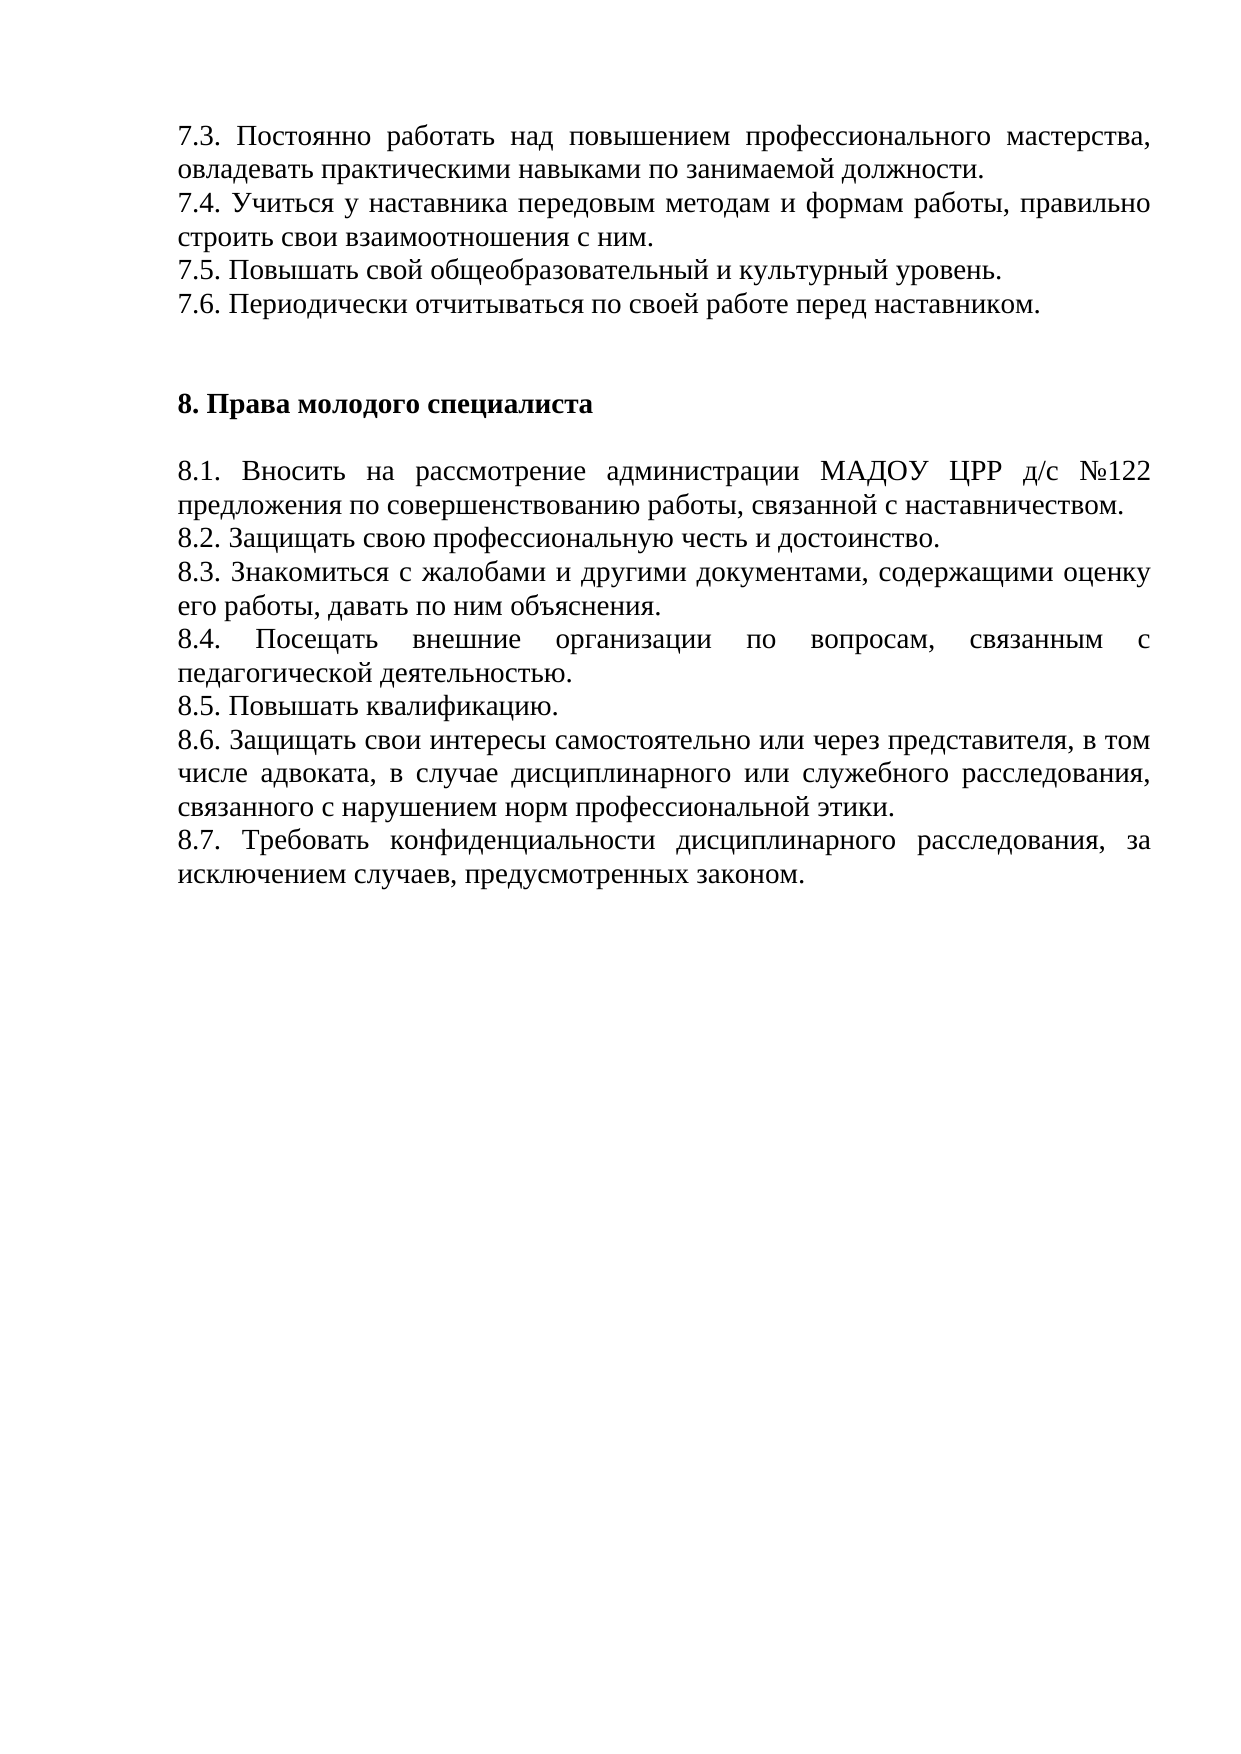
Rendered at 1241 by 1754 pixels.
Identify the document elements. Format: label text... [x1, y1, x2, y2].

text 8.2. Защищать свою профессиональную честь и достоинство. [177, 521, 1152, 554]
text 7.4. Учиться у наставника передовым методам и формам работы, правильно строить свои взаимоотношения с ним. [177, 185, 1152, 252]
text 8.4. Посещать внешние организации по вопросам, связанным с педагогической деятельностью. [177, 621, 1152, 688]
text 8.3. Знакомиться с жалобами и другими документами, содержащими оценку его работы, давать по ним объяснения. [177, 554, 1152, 621]
text 7.3. Постоянно работать над повышением профессионального мастерства, овладевать практическими навыками по занимаемой должности. [177, 118, 1152, 185]
text 8.5. Повышать квалификацию. [177, 688, 1152, 722]
text 8. Права молодого специалиста [177, 386, 1152, 420]
text 8.6. Защищать свои интересы самостоятельно или через представителя, в том числе адвоката, в случае дисциплинарного или служебного расследования, связанного с нарушением норм профессиональной этики. [177, 722, 1152, 822]
text 7.5. Повышать свой общеобразовательный и культурный уровень. [177, 252, 1152, 286]
text 7.6. Периодически отчитываться по своей работе перед наставником. [177, 286, 1152, 319]
text 8.1. Вносить на рассмотрение администрации МАДОУ ЦРР д/с №122 предложения по совершенствованию работы, связанной с наставничеством. [177, 453, 1152, 521]
text 8.7. Требовать конфиденциальности дисциплинарного расследования, за исключением случаев, предусмотренных законом. [177, 822, 1152, 889]
